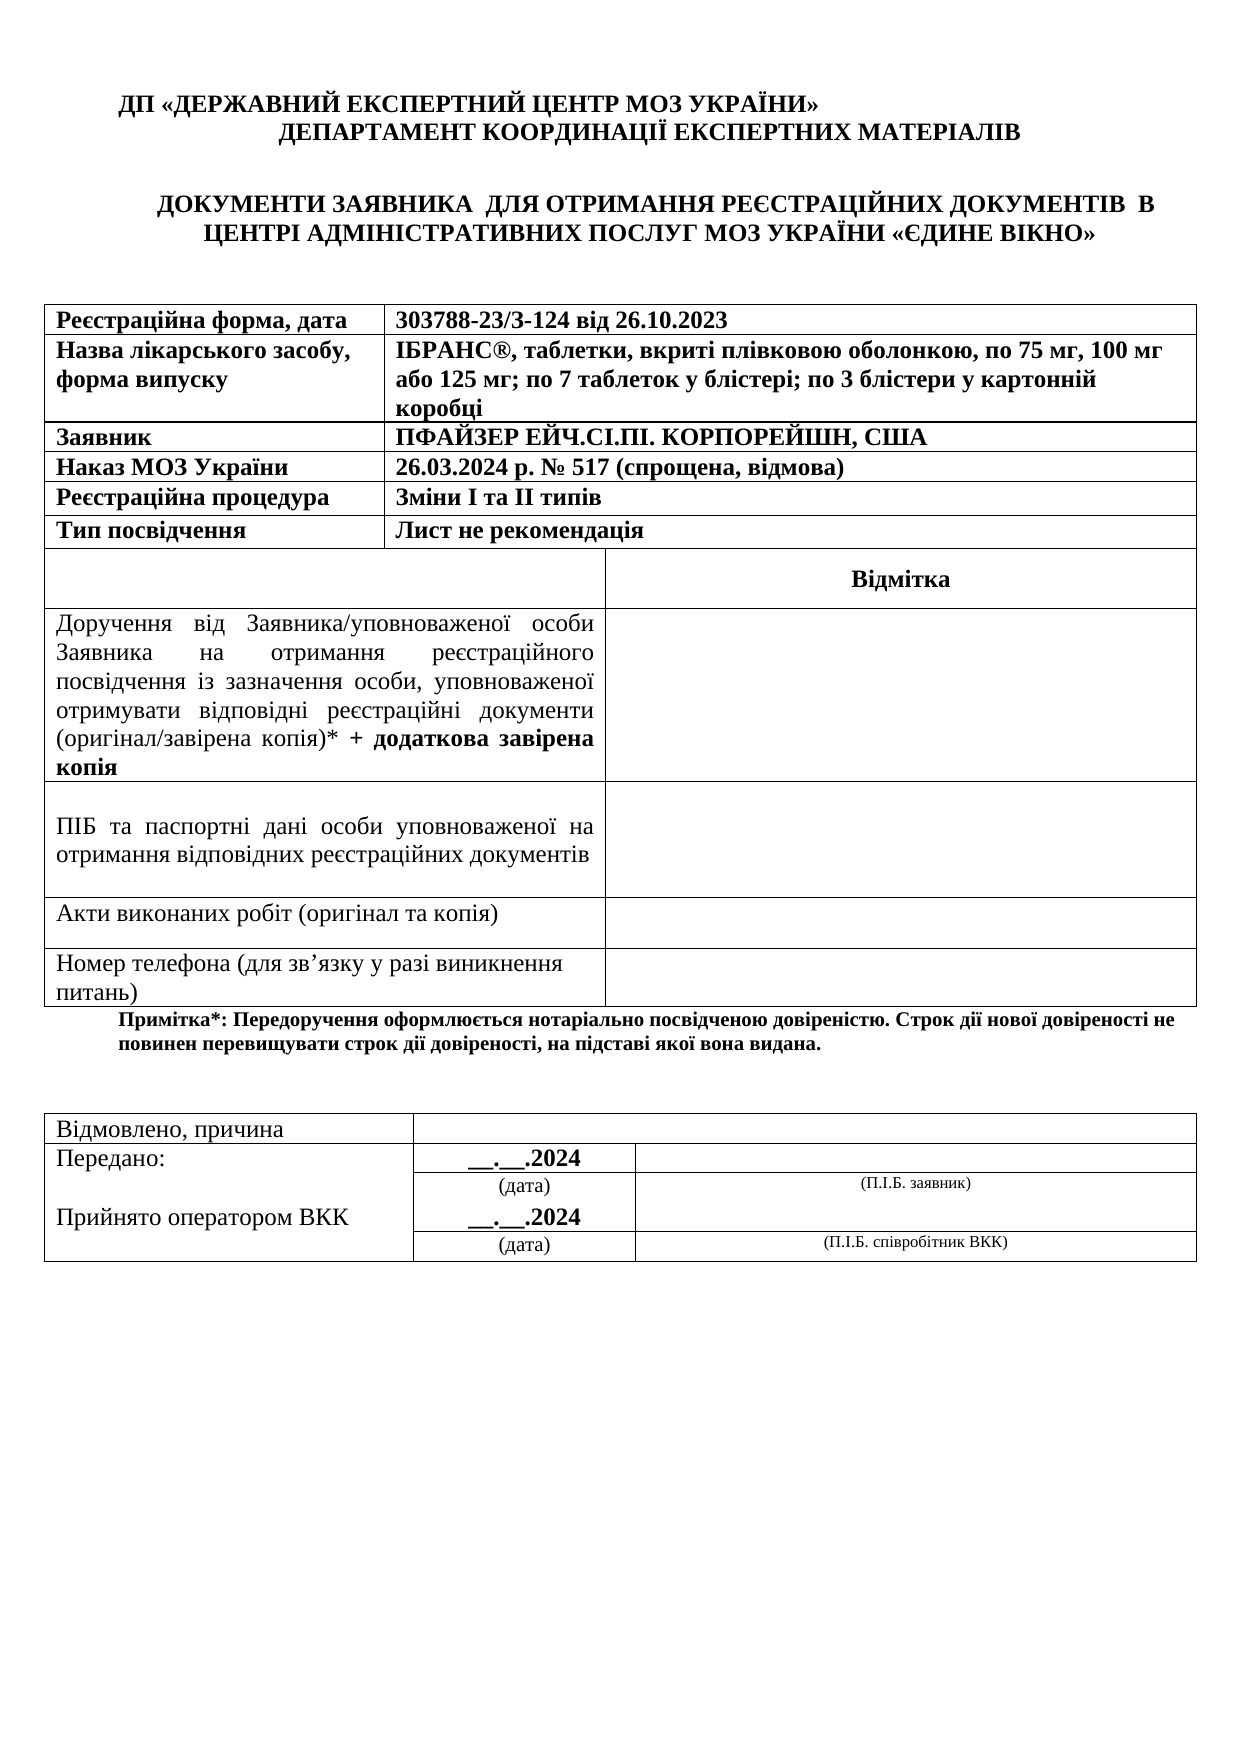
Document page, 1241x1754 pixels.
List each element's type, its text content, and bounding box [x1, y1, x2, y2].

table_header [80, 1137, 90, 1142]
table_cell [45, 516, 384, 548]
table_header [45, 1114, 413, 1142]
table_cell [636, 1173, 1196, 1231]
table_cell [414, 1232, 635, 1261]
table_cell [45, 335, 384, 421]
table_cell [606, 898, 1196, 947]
text Примітка*: Передоручення оформлюється нотаріально посвідченою довіреністю. Строк дії нової довіреності не повинен перевищувати строк дії довіреності, на підставі якої вона видана. [118, 1007, 1181, 1055]
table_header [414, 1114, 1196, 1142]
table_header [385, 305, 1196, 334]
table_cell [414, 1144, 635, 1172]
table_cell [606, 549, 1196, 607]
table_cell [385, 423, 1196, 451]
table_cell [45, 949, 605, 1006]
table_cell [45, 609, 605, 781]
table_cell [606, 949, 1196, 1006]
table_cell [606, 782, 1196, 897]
text ДЕПАРТАМЕНТ КООРДИНАЦІЇ ЕКСПЕРТНИХ МАТЕРІАЛІВ [118, 117, 1181, 146]
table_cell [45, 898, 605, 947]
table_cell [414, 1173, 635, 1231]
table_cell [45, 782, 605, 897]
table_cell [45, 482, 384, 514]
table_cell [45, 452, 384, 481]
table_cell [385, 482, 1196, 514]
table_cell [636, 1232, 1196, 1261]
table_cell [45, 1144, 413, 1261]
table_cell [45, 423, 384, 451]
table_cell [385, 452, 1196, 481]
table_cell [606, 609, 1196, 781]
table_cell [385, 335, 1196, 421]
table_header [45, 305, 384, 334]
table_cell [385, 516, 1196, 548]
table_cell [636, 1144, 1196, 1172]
text ДП «ДЕРЖАВНИЙ ЕКСПЕРТНИЙ ЦЕНТР МОЗ УКРАЇНИ» [118, 89, 1181, 117]
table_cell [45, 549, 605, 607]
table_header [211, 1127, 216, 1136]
text ДОКУМЕНТИ ЗАЯВНИКА ДЛЯ ОТРИМАННЯ РЕЄСТРАЦІЙНИХ ДОКУМЕНТІВ В ЦЕНТРІ АДМІНІСТРАТИВНИХ ПОСЛУГ МОЗ УКРАЇНИ «ЄДИНЕ ВІКНО» [118, 189, 1181, 247]
